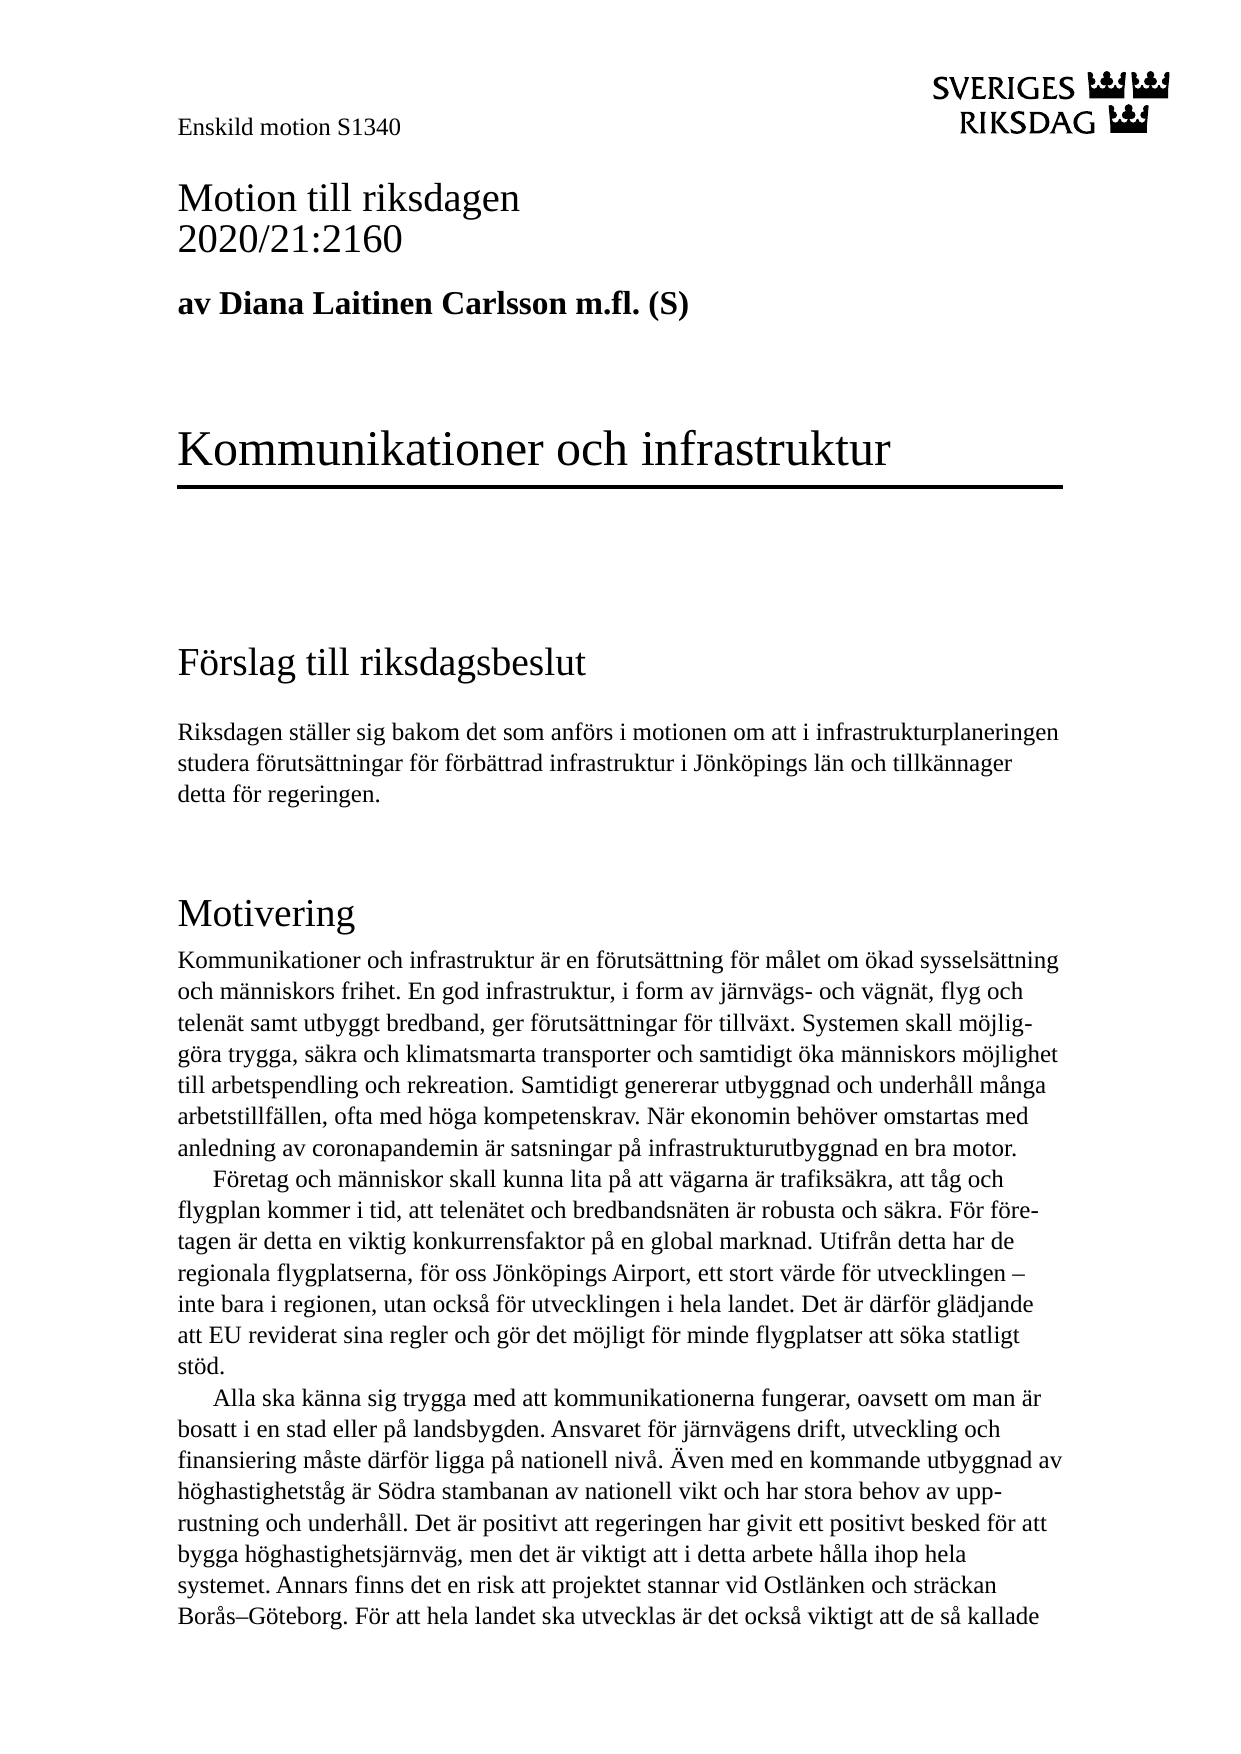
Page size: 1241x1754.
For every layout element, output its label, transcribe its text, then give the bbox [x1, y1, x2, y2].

text Företag och människor skall kunna lita på att vägarna är trafiksäkra, att tåg och flygplan kommer i tid, att telenätet och bredbandsnäten är robusta och säkra. För företagen är detta en viktig konkurrensfaktor på en global marknad. Utifrån detta har de regionala flygplatserna, för oss Jönköpings Airport, ett stort värde för utvecklingen – inte bara i regionen, utan också för utvecklingen i hela landet. Det är därför glädjande att EU reviderat sina regler och gör det möjligt för minde flygplatser att söka statligt stöd. [177, 1161, 1063, 1380]
text Kommunikationer och infrastruktur är en förutsättning för målet om ökad sysselsättning och människors frihet. En god infrastruktur, i form av järnvägs- och vägnät, flyg och telenät samt utbyggt bredband, ger förutsättningar för tillväxt. Systemen skall möjliggöra trygga, säkra och klimatsmarta transporter och samtidigt öka människors möjlighet till arbetspendling och rekreation. Samtidigt genererar utbyggnad och underhåll många arbetstillfällen, ofta med höga kompetenskrav. När ekonomin behöver omstartas med anledning av coronapandemin är satsningar på infrastrukturutbyggnad en bra motor. [177, 943, 1063, 1161]
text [177, 1380, 1063, 1630]
